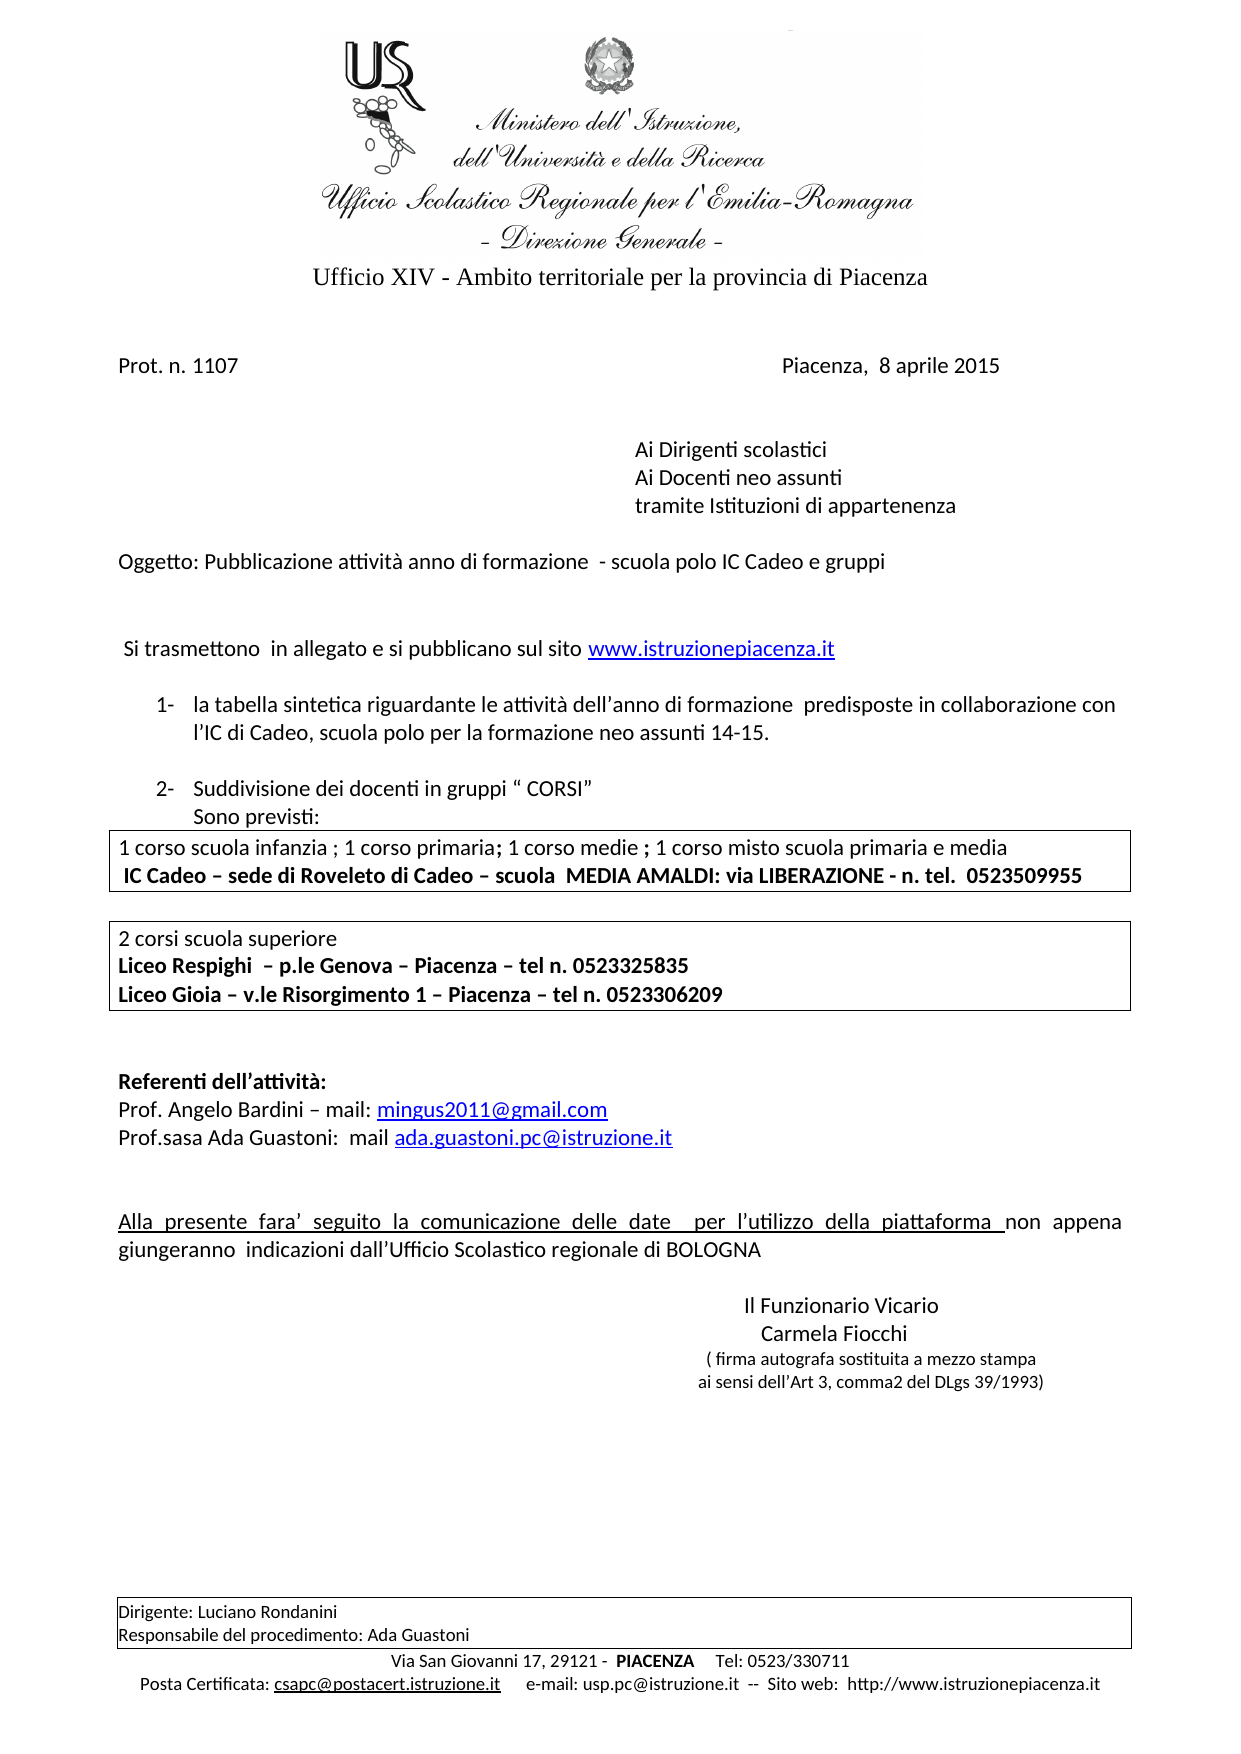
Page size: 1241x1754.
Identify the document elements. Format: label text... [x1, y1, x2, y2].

list la tabella sintetica riguardante le attività dell’anno di formazione predisposte in collaborazione con l’IC di Cadeo, scuola polo per la formazione neo assunti 14-15. [156, 690, 1122, 746]
text Prot. n. 1107 Piacenza, 8 aprile 2015 [118, 351, 1122, 379]
text ai sensi dell’Art 3, comma2 del DLgs 39/1993) [546, 1370, 1122, 1393]
text tramite Istituzioni di appartenenza [635, 491, 1122, 519]
text Ai Docenti neo assunti [635, 463, 1122, 491]
text ( firma autografa sostituita a mezzo stampa [546, 1347, 1122, 1370]
text Oggetto: Pubblicazione attività anno di formazione - scuola polo IC Cadeo e gruppi [118, 547, 1122, 576]
text Carmela Fiocchi [473, 1319, 1122, 1347]
list Sono previsti: [193, 802, 1122, 830]
text IC Cadeo – sede di Roveleto di Cadeo – scuola MEDIA AMALDI: via LIBERAZIONE - n. tel. 0523509955 [110, 858, 1130, 891]
text Alla presente fara’ seguito la comunicazione delle date per l’utilizzo della piattaforma non appena giungeranno indicazioni dall’Ufficio Scolastico regionale di BOLOGNA [118, 1207, 1122, 1263]
text Il Funzionario Vicario [487, 1291, 1122, 1319]
picture [316, 30, 924, 262]
text Si trasmettono in allegato e si pubblicano sul sito www.istruzionepiacenza.it [118, 634, 1122, 662]
text Ai Dirigenti scolastici [635, 435, 1122, 463]
text Prof. Angelo Bardini – mail: mingus2011@gmail.com [118, 1095, 1122, 1123]
text Referenti dell’attività: [118, 1067, 1122, 1095]
text 1 corso scuola infanzia ; 1 corso primaria; 1 corso medie ; 1 corso misto scuola primaria e media [110, 831, 1130, 858]
text Prof.sasa Ada Guastoni: mail ada.guastoni.pc@istruzione.it [118, 1123, 1122, 1151]
text Liceo Respighi – p.le Genova – Piacenza – tel n. 0523325835 Liceo Gioia – v.le Risorgimento 1 – Piacenza – tel n. 0523306209 [110, 948, 1130, 1010]
list Suddivisione dei docenti in gruppi “ CORSI” [156, 774, 1122, 802]
text 2 corsi scuola superiore [110, 922, 1130, 948]
